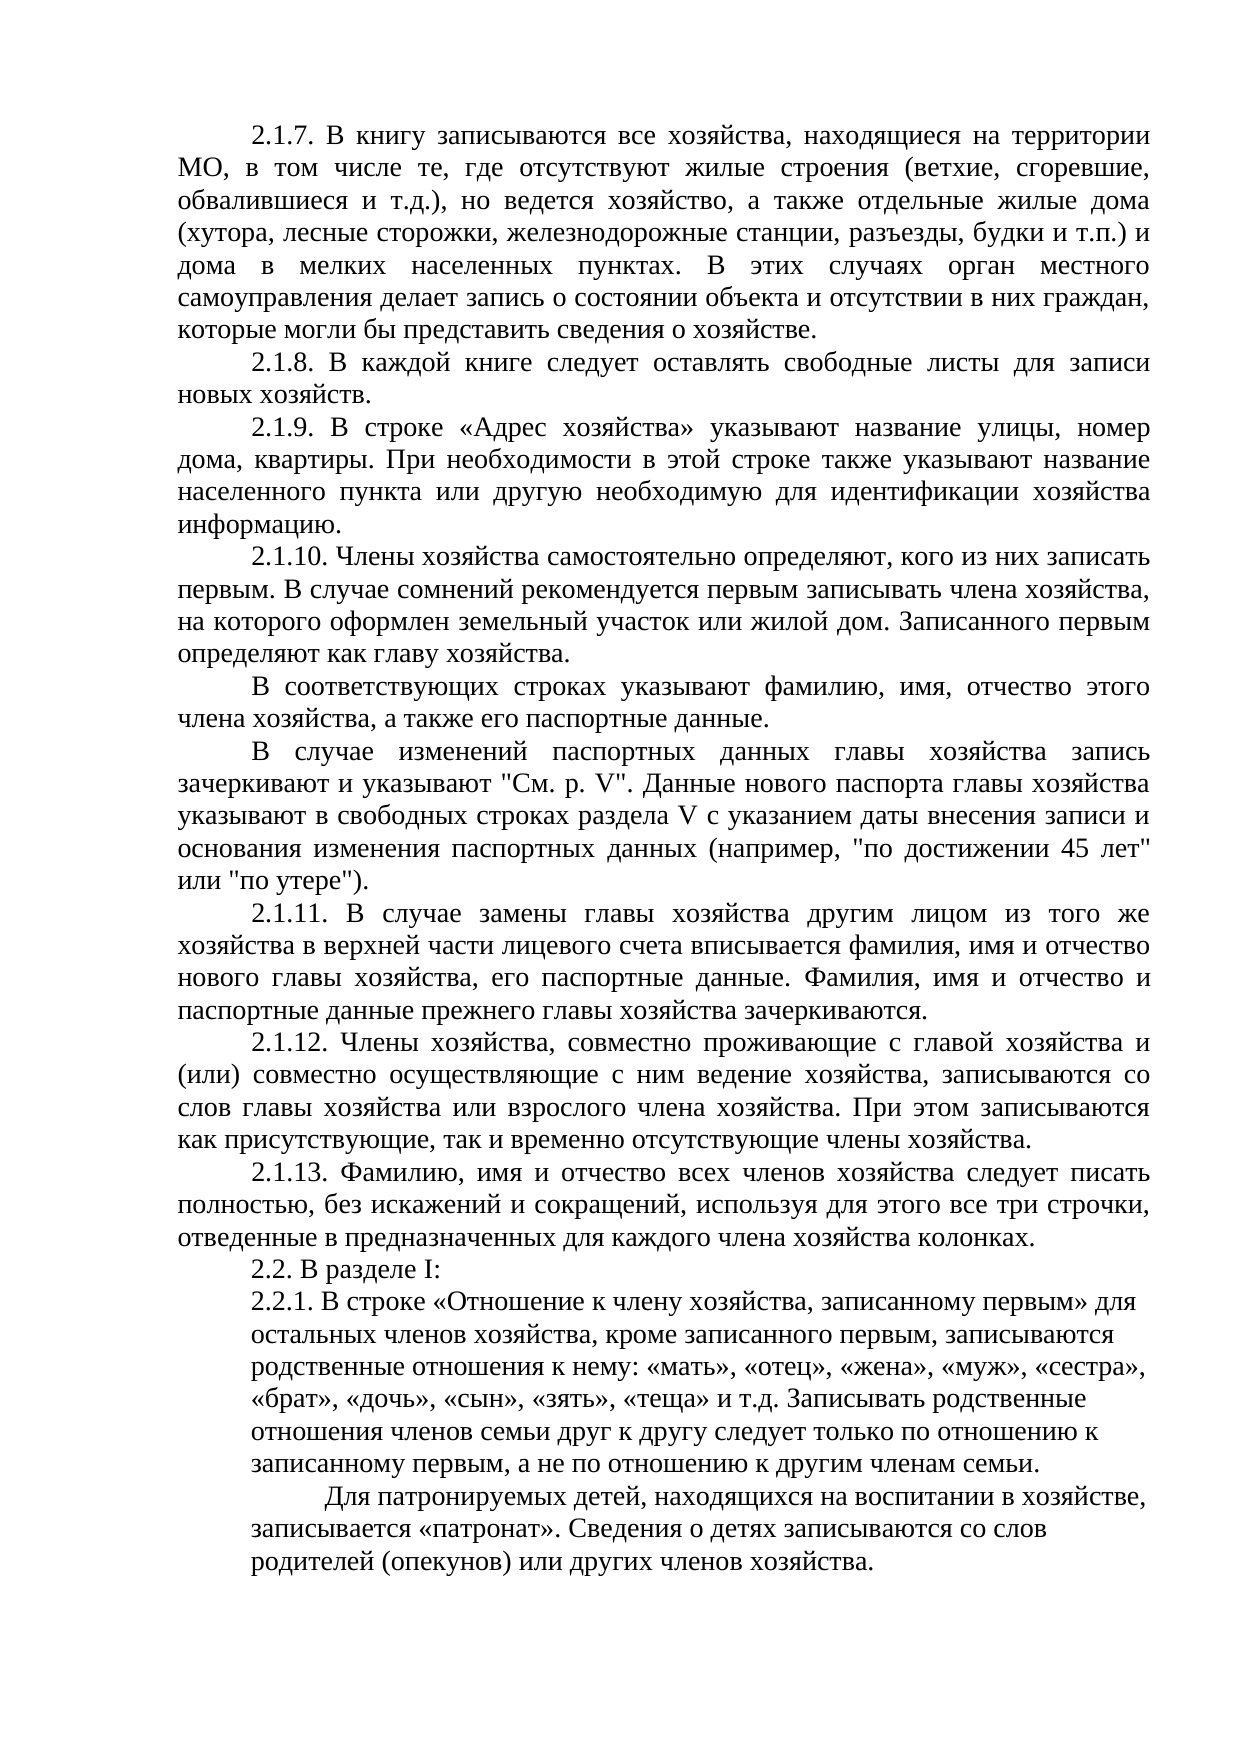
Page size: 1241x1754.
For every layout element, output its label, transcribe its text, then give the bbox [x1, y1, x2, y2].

text 2.1.10. Члены хозяйства самостоятельно определяют, кого из них записать первым. В случае сомнений рекомендуется первым записывать члена хозяйства, на которого оформлен земельный участок или жилой дом. Записанного первым определяют как главу хозяйства. [177, 539, 1152, 669]
text 2.2.1. В строке «Отношение к члену хозяйства, записанному первым» для остальных членов хозяйства, кроме записанного первым, записываются родственные отношения к нему: «мать», «отец», «жена», «муж», «сестра», «брат», «дочь», «сын», «зять», «теща» и т.д. Записывать родственные отношения членов семьи друг к другу следует только по отношению к записанному первым, а не по отношению к другим членам семьи. [251, 1284, 1152, 1479]
text 2.1.11. В случае замены главы хозяйства другим лицом из того же хозяйства в верхней части лицевого счета вписывается фамилия, имя и отчество нового главы хозяйства, его паспортные данные. Фамилия, имя и отчество и паспортные данные прежнего главы хозяйства зачеркиваются. [177, 896, 1152, 1025]
text В случае изменений паспортных данных главы хозяйства запись зачеркивают и указывают "См. р. V". Данные нового паспорта главы хозяйства указывают в свободных строках раздела V с указанием даты внесения записи и основания изменения паспортных данных (например, "по достижении 45 лет" или "по утере"). [177, 734, 1152, 896]
text 2.1.13. Фамилию, имя и отчество всех членов хозяйства следует писать полностью, без искажений и сокращений, используя для этого все три строчки, отведенные в предназначенных для каждого члена хозяйства колонках. [177, 1155, 1152, 1252]
text Для патронируемых детей, находящихся на воспитании в хозяйстве, записывается «патронат». Сведения о детях записываются со слов родителей (опекунов) или других членов хозяйства. [251, 1479, 1152, 1576]
text 2.2. В разделе I: [251, 1252, 1152, 1284]
text 2.1.9. В строке «Адрес хозяйства» указывают название улицы, номер дома, квартиры. При необходимости в этой строке также указывают название населенного пункта или другую необходимую для идентификации хозяйства информацию. [177, 410, 1152, 539]
text В соответствующих строках указывают фамилию, имя, отчество этого члена хозяйства, а также его паспортные данные. [177, 669, 1152, 734]
text 2.1.12. Члены хозяйства, совместно проживающие с главой хозяйства и (или) совместно осуществляющие с ним ведение хозяйства, записываются со слов главы хозяйства или взрослого члена хозяйства. При этом записываются как присутствующие, так и временно отсутствующие члены хозяйства. [177, 1025, 1152, 1155]
text 2.1.8. В каждой книге следует оставлять свободные листы для записи новых хозяйств. [177, 345, 1152, 410]
text 2.1.7. В книгу записываются все хозяйства, находящиеся на территории МО, в том числе те, где отсутствуют жилые строения (ветхие, сгоревшие, обвалившиеся и т.д.), но ведется хозяйство, а также отдельные жилые дома (хутора, лесные сторожки, железнодорожные станции, разъезды, будки и т.п.) и дома в мелких населенных пунктах. В этих случаях орган местного самоуправления делает запись о состоянии объекта и отсутствии в них граждан, которые могли бы представить сведения о хозяйстве. [177, 118, 1152, 345]
